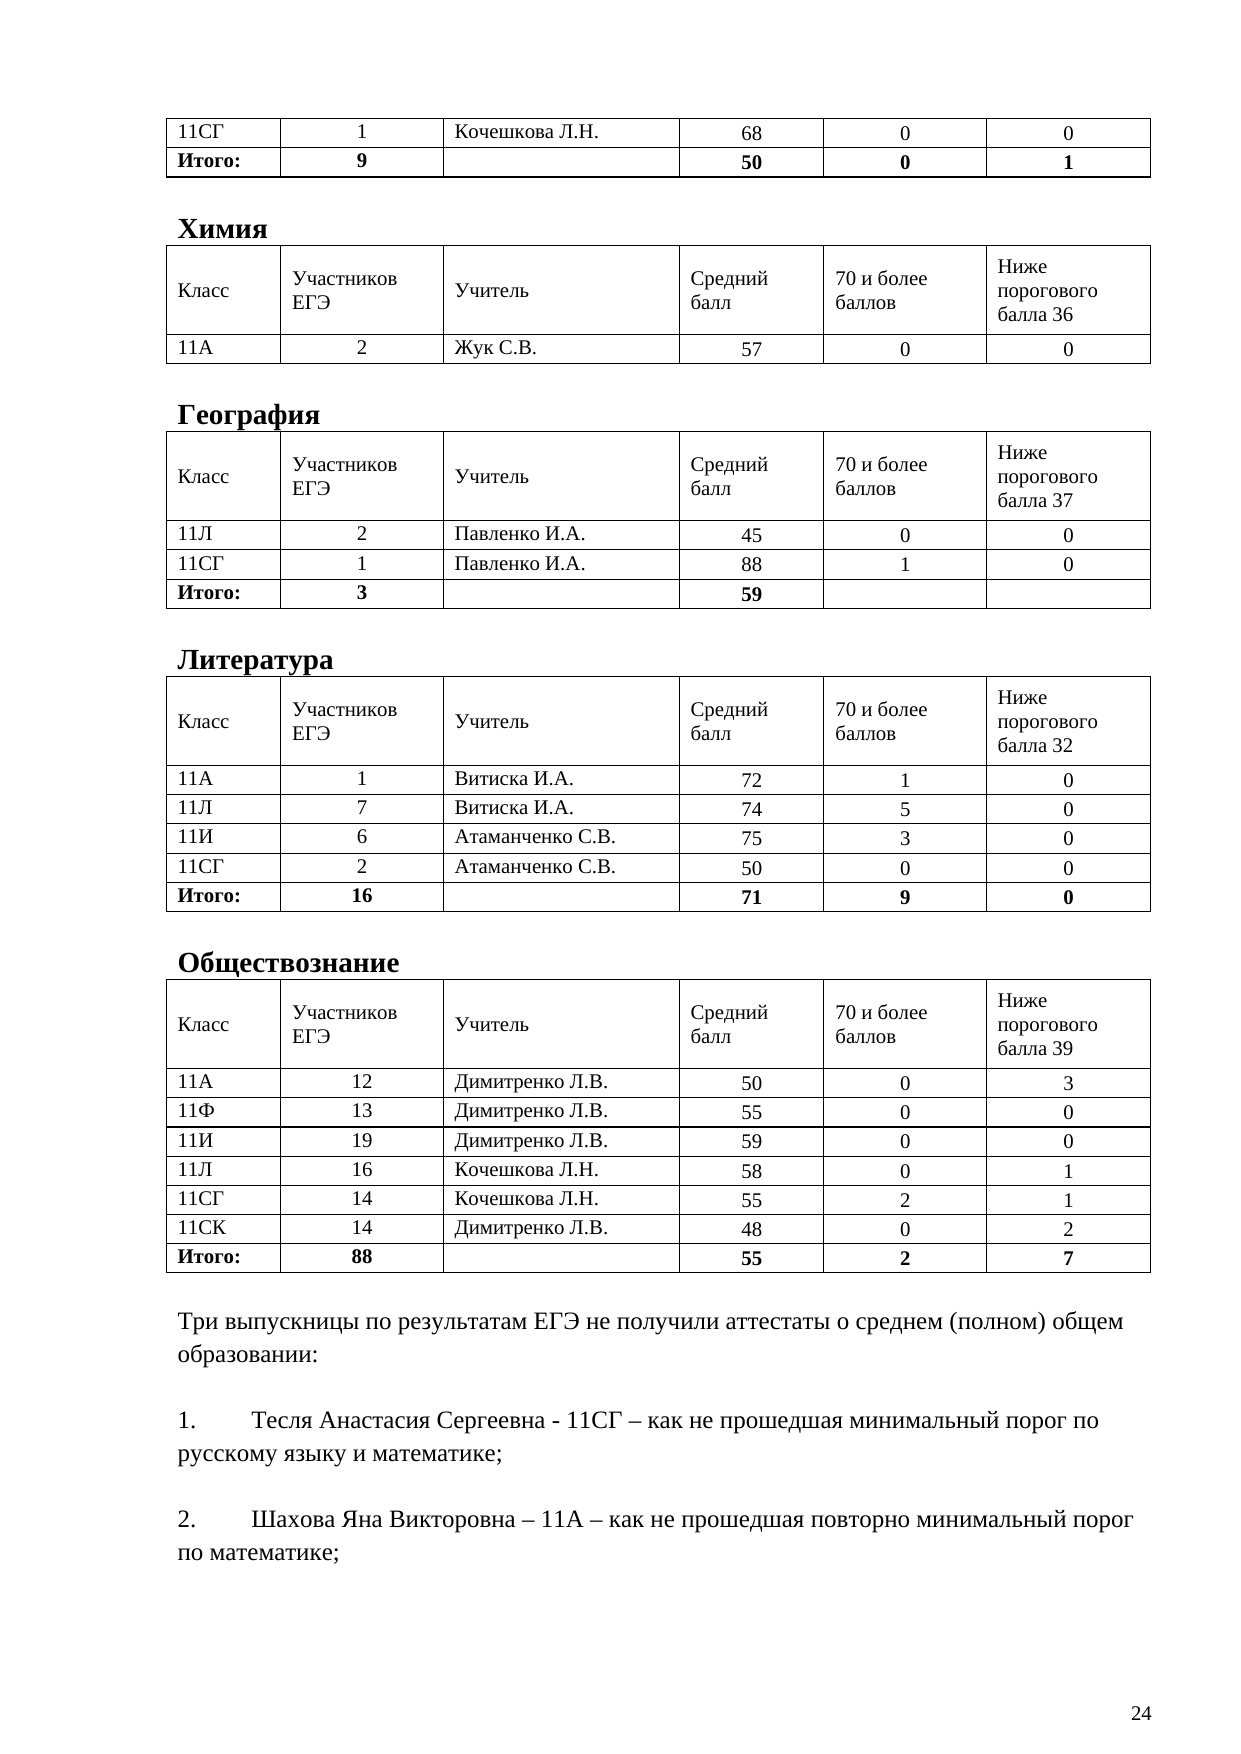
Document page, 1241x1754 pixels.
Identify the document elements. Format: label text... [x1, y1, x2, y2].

table_cell 1 [824, 766, 986, 794]
table_cell 9 [281, 148, 443, 176]
table_cell 0 [987, 883, 1150, 911]
table_cell Атаманченко С.В. [444, 824, 679, 852]
table_cell 0 [824, 335, 986, 363]
table_cell Итого: [167, 148, 280, 176]
table_header Участников ЕГЭ [281, 432, 443, 520]
table_cell 1 [987, 148, 1150, 176]
table_cell 2 [281, 521, 443, 549]
table_cell [824, 580, 986, 608]
table_header Ниже порогового балла 37 [987, 432, 1150, 520]
table_cell 12 [281, 1069, 443, 1097]
table_cell Итого: [167, 580, 280, 608]
table_cell Павленко И.А. [444, 550, 679, 578]
table_cell Итого: [167, 883, 280, 911]
table_cell 50 [680, 148, 823, 176]
table_cell 72 [680, 766, 823, 794]
text 2. Шахова Яна Викторовна – 11А – как не прошедшая повторно минимальный порог по математике; [177, 1504, 1152, 1566]
table_cell 11Л [167, 1157, 280, 1185]
table_cell 11СК [167, 1215, 280, 1243]
table_cell 88 [680, 550, 823, 578]
table_cell 0 [987, 119, 1150, 147]
table_cell 11СГ [167, 1186, 280, 1214]
table_cell 5 [824, 795, 986, 823]
table_cell 11СГ [167, 550, 280, 578]
table_cell 0 [987, 824, 1150, 852]
table_cell 7 [281, 795, 443, 823]
table_cell 0 [824, 854, 986, 882]
table_header Участников ЕГЭ [281, 677, 443, 765]
table_header Класс [167, 980, 280, 1068]
table_cell 45 [680, 521, 823, 549]
table_cell 57 [680, 335, 823, 363]
table_cell 11Л [167, 521, 280, 549]
text География [177, 397, 1152, 431]
table_cell 74 [680, 795, 823, 823]
table_cell 55 [680, 1098, 823, 1126]
table_cell 0 [987, 1098, 1150, 1126]
table_cell Витиска И.А. [444, 795, 679, 823]
table_cell 0 [987, 550, 1150, 578]
table_cell 0 [824, 1157, 986, 1185]
table_cell 55 [680, 1244, 823, 1272]
table_cell 13 [281, 1098, 443, 1126]
table_cell 0 [987, 335, 1150, 363]
table_cell 1 [987, 1157, 1150, 1185]
table_cell 9 [824, 883, 986, 911]
text 1. Тесля Анастасия Сергеевна - 11СГ – как не прошедшая минимальный порог по русскому языку и математике; [177, 1405, 1152, 1467]
table_header 70 и более баллов [824, 677, 986, 765]
table_cell 11Л [167, 795, 280, 823]
table_cell 3 [281, 580, 443, 608]
table_cell 11А [167, 766, 280, 794]
table_header Учитель [444, 677, 679, 765]
table_cell 11А [167, 335, 280, 363]
table_header Средний балл [680, 432, 823, 520]
table_header Учитель [444, 980, 679, 1068]
table_cell Витиска И.А. [444, 766, 679, 794]
table_cell 11А [167, 1069, 280, 1097]
text Обществознание [177, 945, 1152, 979]
table_cell Димитренко Л.В. [444, 1069, 679, 1097]
table_header Ниже порогового балла 36 [987, 246, 1150, 334]
table_cell 11И [167, 1128, 280, 1156]
table_cell 0 [824, 1098, 986, 1126]
table_cell 0 [987, 521, 1150, 549]
table_cell 7 [987, 1244, 1150, 1272]
table_cell [444, 580, 679, 608]
table_cell [444, 148, 679, 176]
table_cell 0 [824, 1215, 986, 1243]
table_cell Димитренко Л.В. [444, 1128, 679, 1156]
table_cell Атаманченко С.В. [444, 854, 679, 882]
table_cell 0 [987, 854, 1150, 882]
table_cell [444, 1244, 679, 1272]
table_cell 11Ф [167, 1098, 280, 1126]
table_cell 0 [987, 766, 1150, 794]
table_cell 48 [680, 1215, 823, 1243]
table_cell 11И [167, 824, 280, 852]
table_cell 16 [281, 883, 443, 911]
table_cell Кочешкова Л.Н. [444, 1157, 679, 1185]
table_cell 50 [680, 854, 823, 882]
table_cell 3 [824, 824, 986, 852]
table_cell 2 [987, 1215, 1150, 1243]
table_cell [444, 883, 679, 911]
table_cell 1 [281, 550, 443, 578]
table_header Класс [167, 677, 280, 765]
table_cell 6 [281, 824, 443, 852]
table_cell 16 [281, 1157, 443, 1185]
table_cell 0 [824, 148, 986, 176]
table_cell 19 [281, 1128, 443, 1156]
table_cell 1 [824, 550, 986, 578]
table_header 70 и более баллов [824, 432, 986, 520]
table_cell Павленко И.А. [444, 521, 679, 549]
table_header Участников ЕГЭ [281, 246, 443, 334]
table_cell 3 [987, 1069, 1150, 1097]
text Три выпускницы по результатам ЕГЭ не получили аттестаты о среднем (полном) общем образовании: [177, 1306, 1152, 1368]
table_cell 50 [680, 1069, 823, 1097]
table_header Ниже порогового балла 32 [987, 677, 1150, 765]
table_cell 14 [281, 1215, 443, 1243]
table_cell Димитренко Л.В. [444, 1098, 679, 1126]
table_cell 71 [680, 883, 823, 911]
table_cell Жук С.В. [444, 335, 679, 363]
table_header Ниже порогового балла 39 [987, 980, 1150, 1068]
table_header Класс [167, 246, 280, 334]
table_header Учитель [444, 246, 679, 334]
table_cell 11СГ [167, 854, 280, 882]
table_header Класс [167, 432, 280, 520]
table_cell 59 [680, 1128, 823, 1156]
table_header Средний балл [680, 980, 823, 1068]
table_header Средний балл [680, 246, 823, 334]
table_cell 1 [281, 119, 443, 147]
table_header Участников ЕГЭ [281, 980, 443, 1068]
table_header 70 и более баллов [824, 980, 986, 1068]
table_cell 1 [281, 766, 443, 794]
table_cell 88 [281, 1244, 443, 1272]
table_cell 11СГ [167, 119, 280, 147]
table_cell 0 [824, 521, 986, 549]
table_cell 1 [987, 1186, 1150, 1214]
text Химия [177, 211, 1152, 244]
table_header 70 и более баллов [824, 246, 986, 334]
table_cell 75 [680, 824, 823, 852]
table_cell 0 [824, 119, 986, 147]
table_cell 0 [987, 795, 1150, 823]
table_header Учитель [444, 432, 679, 520]
table_cell 68 [680, 119, 823, 147]
table_cell Итого: [167, 1244, 280, 1272]
table_cell 0 [824, 1069, 986, 1097]
table_cell 2 [281, 854, 443, 882]
table_cell 2 [824, 1186, 986, 1214]
table_cell 0 [824, 1128, 986, 1156]
table_cell Димитренко Л.В. [444, 1215, 679, 1243]
table_cell 2 [281, 335, 443, 363]
table_cell 14 [281, 1186, 443, 1214]
table_header Средний балл [680, 677, 823, 765]
table_cell Кочешкова Л.Н. [444, 119, 679, 147]
table_cell 55 [680, 1186, 823, 1214]
table_cell 59 [680, 580, 823, 608]
table_cell 2 [824, 1244, 986, 1272]
text Литература [177, 642, 1152, 676]
table_cell 58 [680, 1157, 823, 1185]
table_cell [987, 580, 1150, 608]
table_cell Кочешкова Л.Н. [444, 1186, 679, 1214]
table_cell 0 [987, 1128, 1150, 1156]
